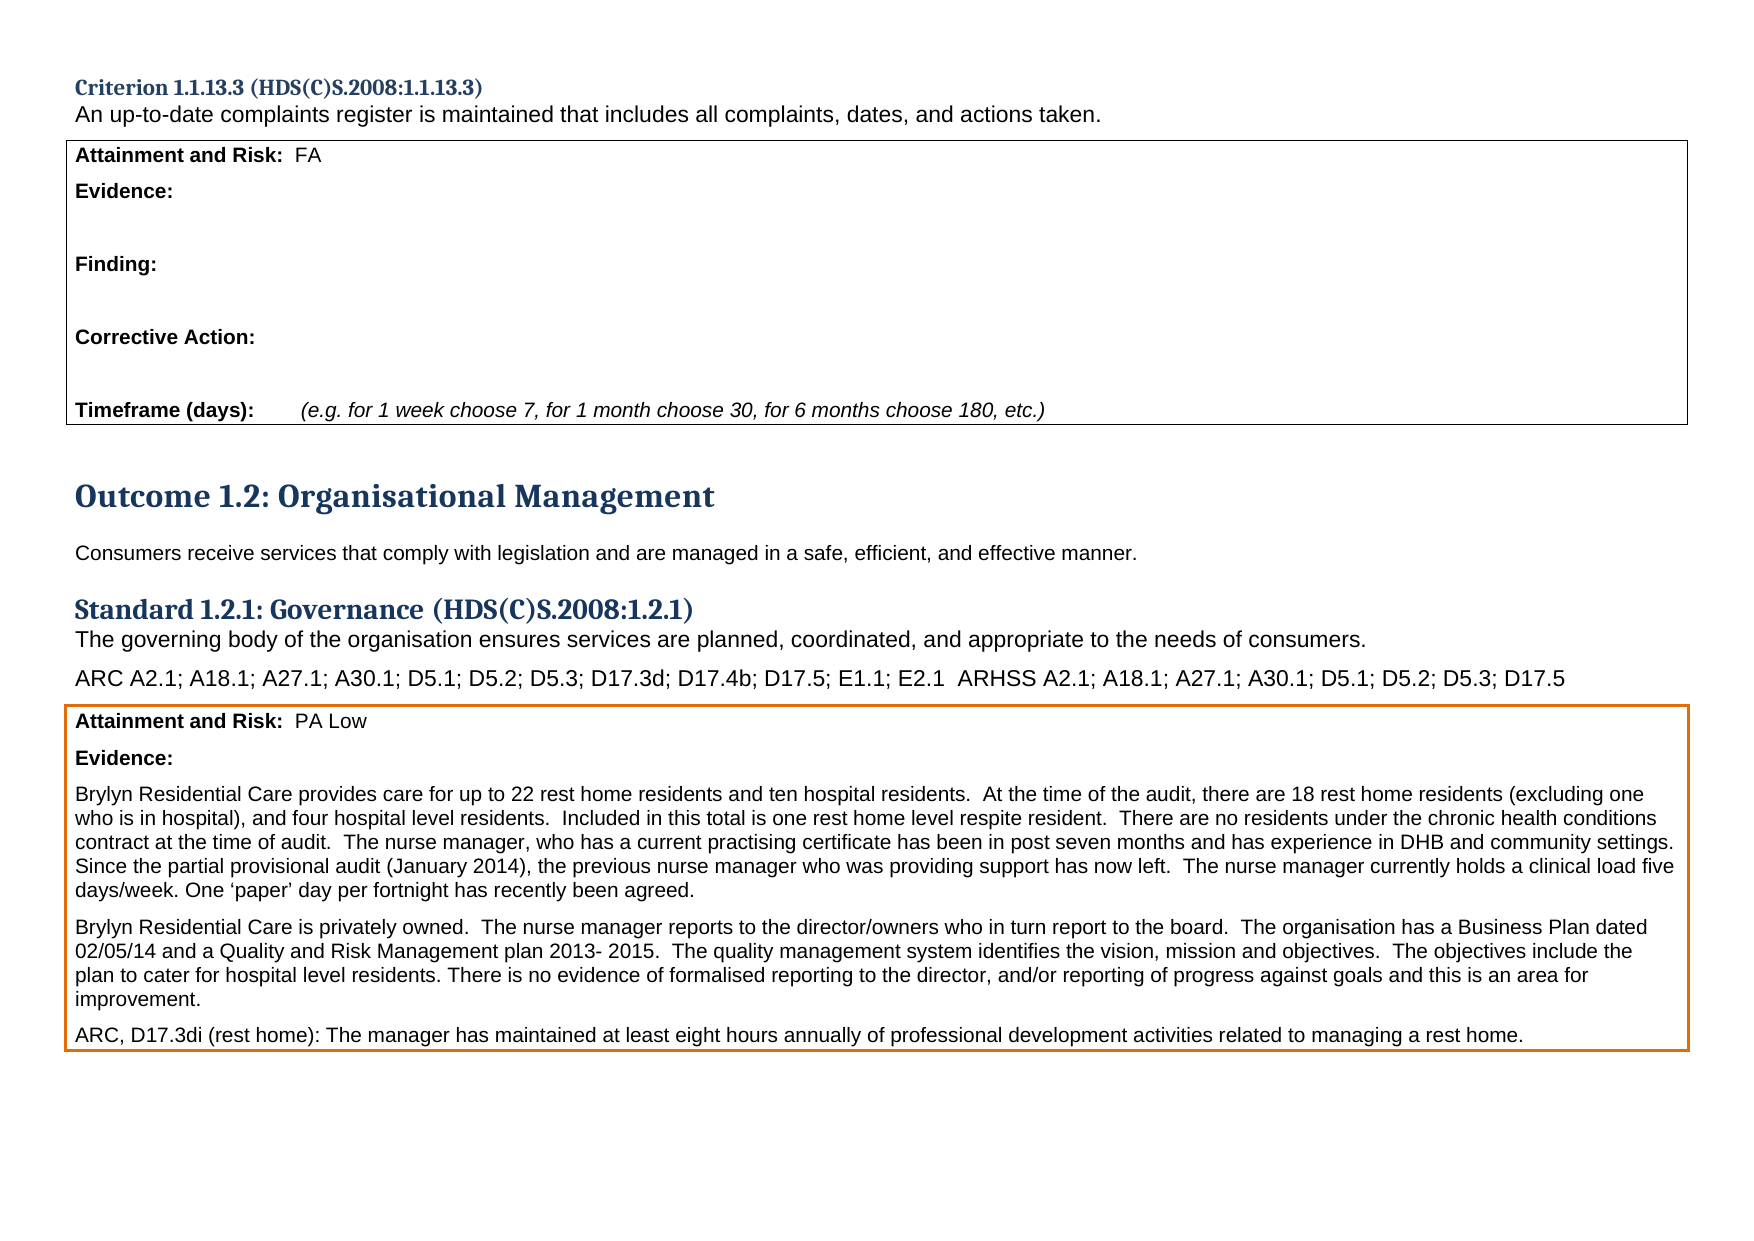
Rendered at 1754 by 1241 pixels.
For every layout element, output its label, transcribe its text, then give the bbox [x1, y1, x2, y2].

text Evidence: [67, 177, 1687, 203]
text Brylyn Residential Care provides care for up to 22 rest home residents and ten hospital residents. At the time of the audit, there are 18 rest home residents (excluding one who is in hospital), and four hospital level residents. Included in this total is one rest home level respite resident. There are no residents under the chronic health conditions contract at the time of audit. The nurse manager, who has a current practising certificate has been in post seven months and has experience in DHB and community settings. Since the partial provisional audit (January 2014), the previous nurse manager who was providing support has now left. The nurse manager currently holds a clinical load five days/week. One ‘paper’ day per fortnight has recently been agreed. [67, 777, 1687, 902]
text Attainment and Risk: FA [67, 141, 1687, 167]
text Consumers receive services that comply with legislation and are managed in a safe, efficient, and effective manner. [75, 540, 1679, 564]
text ARC, D17.3di (rest home): The manager has maintained at least eight hours annually of professional development activities related to managing a rest home. [67, 1018, 1687, 1049]
text Evidence: [67, 741, 1687, 770]
text The governing body of the organisation ensures services are planned, coordinated, and appropriate to the needs of consumers. [75, 626, 1679, 653]
subtitle Standard 1.2.1: Governance (HDS(C)S.2008:1.2.1) [75, 593, 1679, 626]
subtitle Criterion 1.1.13.3 (HDS(C)S.2008:1.1.13.3) [75, 75, 1679, 101]
text Brylyn Residential Care is privately owned. The nurse manager reports to the director/owners who in turn report to the board. The organisation has a Business Plan dated 02/05/14 and a Quality and Risk Management plan 2013- 2015. The quality management system identifies the vision, mission and objectives. The objectives include the plan to cater for hospital level residents. There is no evidence of formalised reporting to the director, and/or reporting of progress against goals and this is an area for improvement. [67, 909, 1687, 1010]
text Attainment and Risk: PA Low [67, 707, 1687, 733]
text An up-to-date complaints register is maintained that includes all complaints, dates, and actions taken. [75, 101, 1679, 128]
subtitle Outcome 1.2: Organisational Management [75, 477, 1679, 515]
text Finding: [67, 249, 1687, 276]
text Corrective Action: [67, 322, 1687, 349]
text ARC A2.1; A18.1; A27.1; A30.1; D5.1; D5.2; D5.3; D17.3d; D17.4b; D17.5; E1.1; E2.1 ARHSS A2.1; A18.1; A27.1; A30.1; D5.1; D5.2; D5.3; D17.5 [75, 665, 1679, 692]
text Timeframe (days): (e.g. for 1 week choose 7, for 1 month choose 30, for 6 months choose 180, etc.) [67, 395, 1687, 424]
